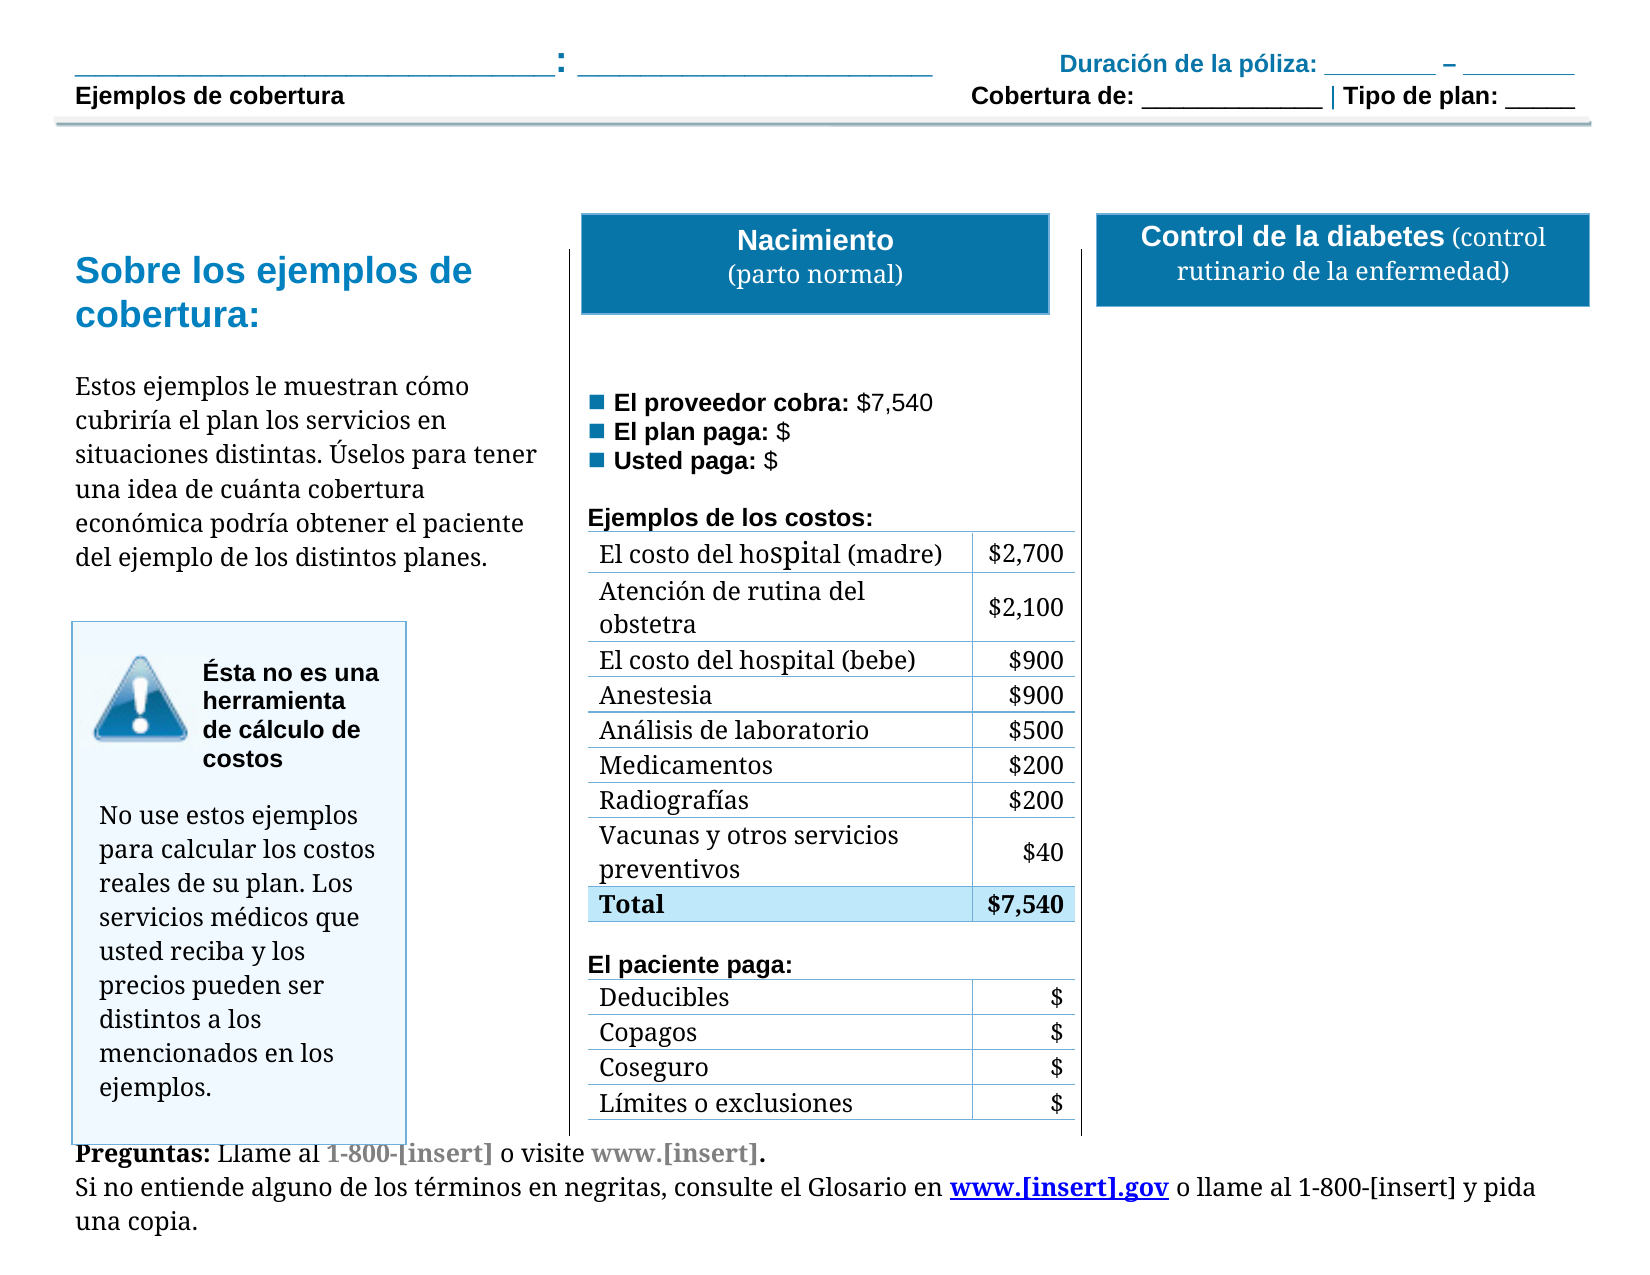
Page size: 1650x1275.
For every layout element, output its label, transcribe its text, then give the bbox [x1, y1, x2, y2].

table_cell Atención de rutina del obstetra [588, 573, 972, 641]
table_cell Anestesia [588, 677, 972, 711]
table_cell $200 [973, 783, 1075, 817]
table_header $2,700 [973, 532, 1075, 572]
table_header $ [973, 980, 1075, 1014]
table_cell $900 [973, 677, 1075, 711]
table_cell $ [973, 1050, 1075, 1084]
table_header El costo del hospital (madre) [588, 532, 972, 572]
table_cell Coseguro [588, 1050, 972, 1084]
text El proveedor cobra: $7,540 [587, 388, 1072, 417]
text Usted paga: $ [587, 446, 1072, 503]
table_cell $7,540 [973, 887, 1075, 921]
text Estos ejemplos le muestran cómo cubriría el plan los servicios en situaciones distintas. Úselos para tener una idea de cuánta cobertura económica podría obtener el paciente del ejemplo de los distintos planes. [75, 369, 550, 573]
table_cell $500 [973, 713, 1075, 747]
text El paciente paga: [587, 950, 1062, 979]
table_cell $900 [973, 642, 1075, 676]
table_header Deducibles [588, 980, 972, 1014]
text Ejemplos de los costos: [587, 503, 1062, 531]
table_cell Análisis de laboratorio [588, 713, 972, 747]
text Sobre los ejemplos de cobertura: [75, 249, 550, 335]
table_cell El costo del hospital (bebe) [588, 642, 972, 676]
table_cell $ [973, 1015, 1075, 1049]
table_cell Radiografías [588, 783, 972, 817]
table_cell $ [973, 1085, 1075, 1119]
table_cell Límites o exclusiones [588, 1085, 972, 1119]
table_cell Total [588, 887, 972, 921]
table_cell $200 [973, 748, 1075, 782]
table_cell $40 [973, 818, 1075, 886]
table_cell Copagos [588, 1015, 972, 1049]
table_cell Medicamentos [588, 748, 972, 782]
picture [78, 654, 207, 749]
text El plan paga: $ [587, 417, 1062, 446]
table_cell Vacunas y otros servicios preventivos [588, 818, 972, 886]
table_cell $2,100 [973, 573, 1075, 641]
